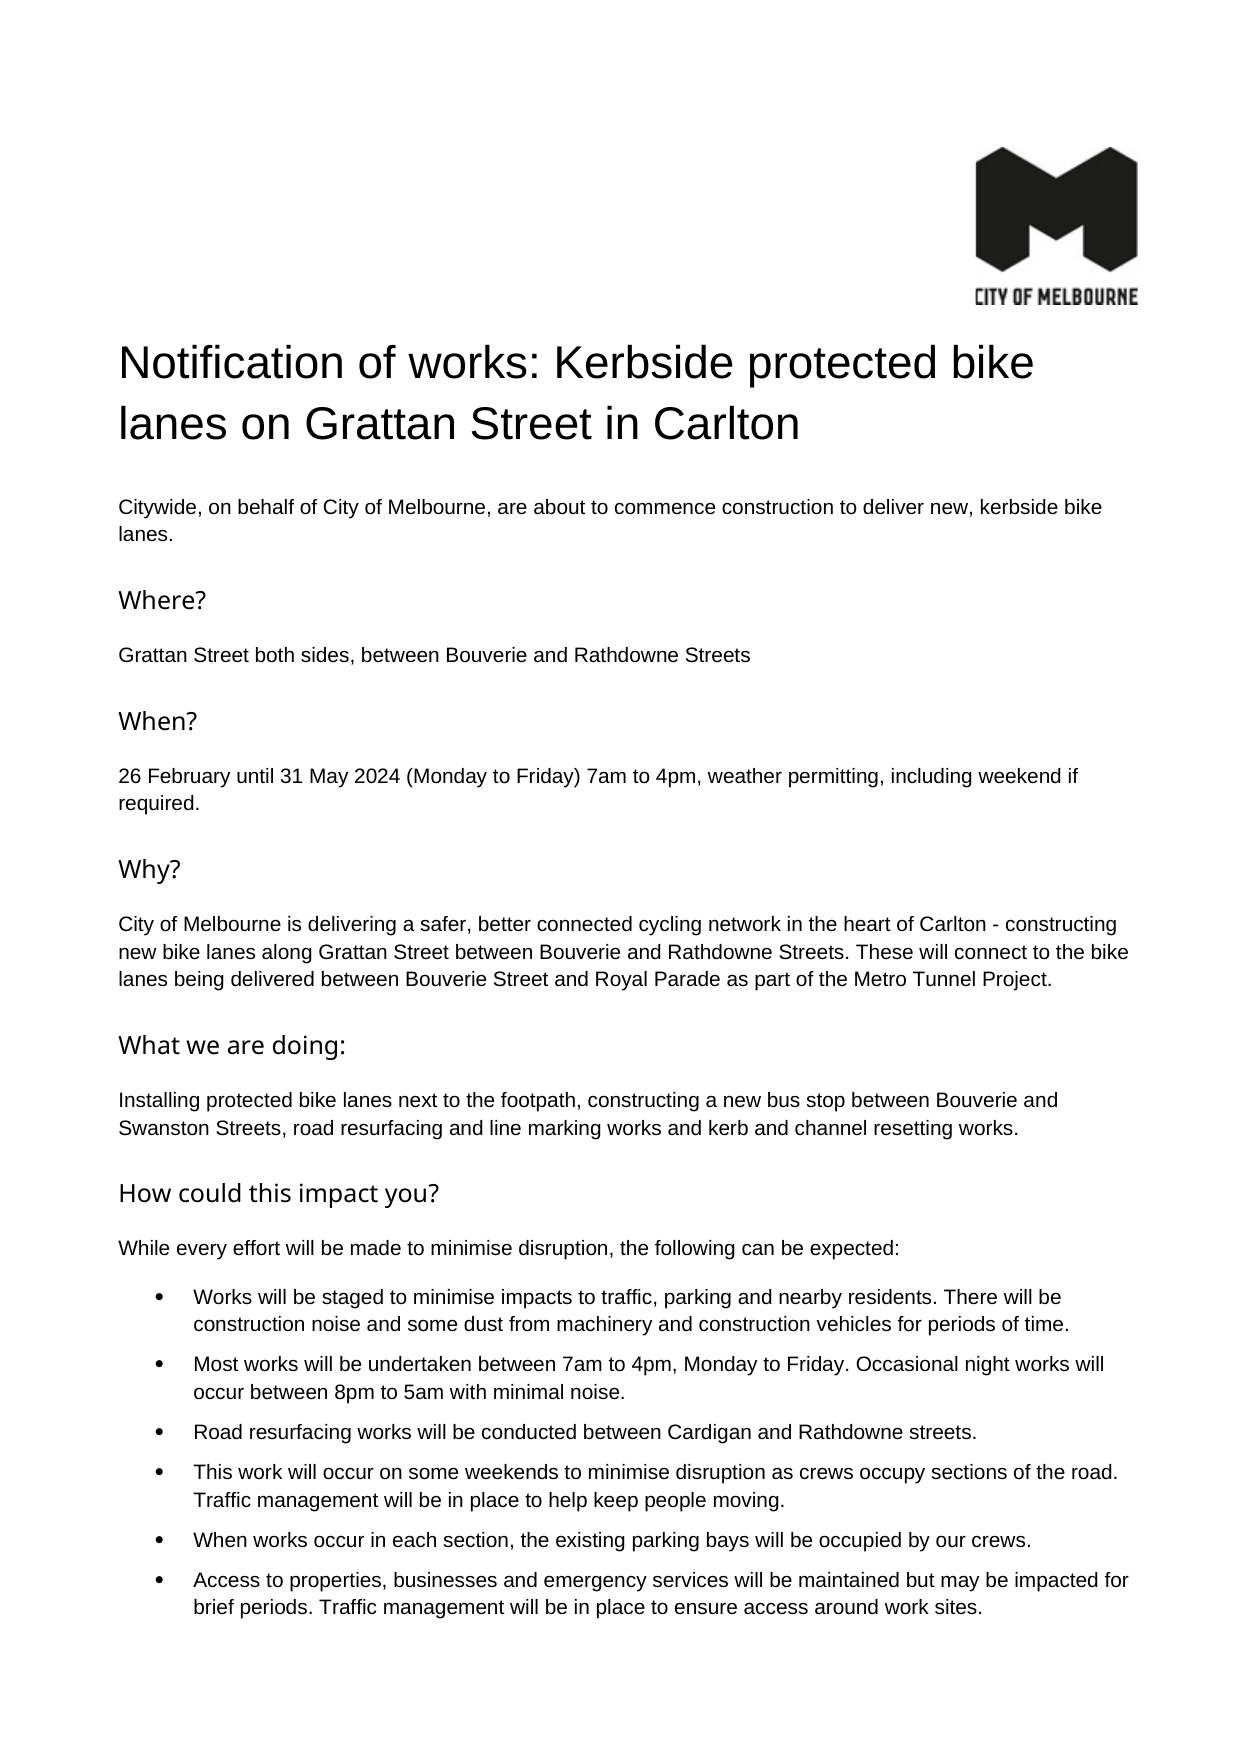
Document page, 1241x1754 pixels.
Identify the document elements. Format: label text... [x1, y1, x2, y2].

list Most works will be undertaken between 7am to 4pm, Monday to Friday. Occasional night works will occur between 8pm to 5am with minimal noise. [156, 1352, 1137, 1404]
subtitle When? [118, 704, 1137, 738]
subtitle Where? [118, 583, 1137, 617]
text 26 February until 31 May 2024 (Monday to Friday) 7am to 4pm, weather permitting, including weekend if required. [118, 764, 1137, 815]
subtitle What we are doing: [118, 1028, 1137, 1062]
list Road resurfacing works will be conducted between Cardigan and Rathdowne streets. [156, 1420, 1137, 1444]
subtitle How could this impact you? [118, 1176, 1137, 1210]
list Access to properties, businesses and emergency services will be maintained but may be impacted for brief periods. Traffic management will be in place to ensure access around work sites. [156, 1567, 1137, 1619]
text Citywide, on behalf of City of Melbourne, are about to commence construction to deliver new, kerbside bike lanes. [118, 494, 1137, 546]
text While every effort will be made to minimise disruption, the following can be expected: [118, 1236, 1137, 1260]
picture [975, 147, 1138, 305]
list Works will be staged to minimise impacts to traffic, parking and nearby residents. There will be construction noise and some dust from machinery and construction vehicles for periods of time. [156, 1284, 1137, 1336]
text City of Melbourne is delivering a safer, better connected cycling network in the heart of Carlton - constructing new bike lanes along Grattan Street between Bouverie and Rathdowne Streets. These will connect to the bike lanes being delivered between Bouverie Street and Royal Parade as part of the Metro Tunnel Project. [118, 912, 1137, 991]
subtitle Why? [118, 852, 1137, 886]
list When works occur in each section, the existing parking bays will be occupied by our crews. [156, 1527, 1137, 1551]
text Grattan Street both sides, between Bouverie and Rathdowne Streets [118, 643, 1137, 667]
subtitle Notification of works: Kerbside protected bike lanes on Grattan Street in Carlton [118, 336, 1137, 449]
text Installing protected bike lanes next to the footpath, constructing a new bus stop between Bouverie and Swanston Streets, road resurfacing and line marking works and kerb and channel resetting works. [118, 1088, 1137, 1139]
list This work will occur on some weekends to minimise disruption as crews occupy sections of the road. Traffic management will be in place to help keep people moving. [156, 1460, 1137, 1511]
